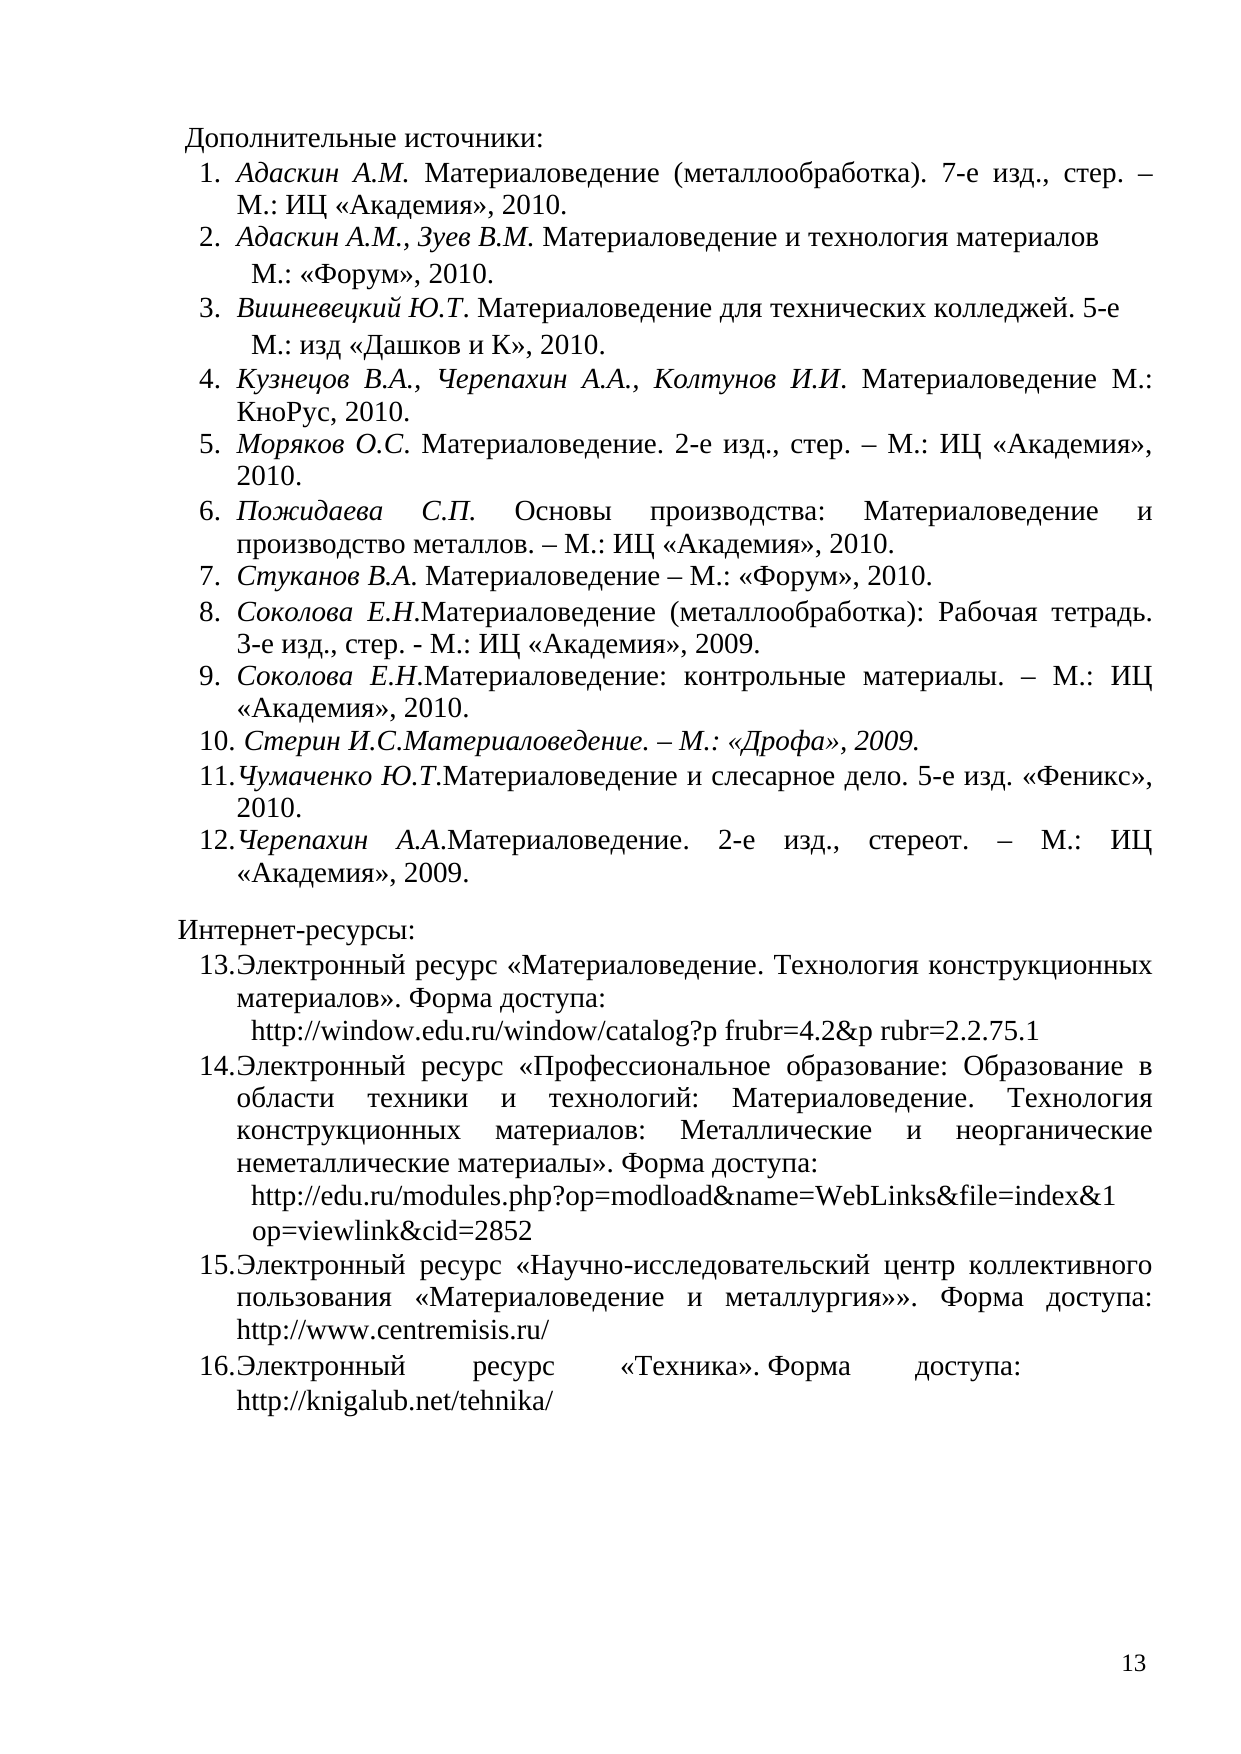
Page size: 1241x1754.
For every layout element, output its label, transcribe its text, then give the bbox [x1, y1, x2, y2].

list Адаскин А.М., Зуев В.М. Материаловедение и технология материалов [535, 221, 1153, 253]
list Пожидаева С.П. Основы производства: Материаловедение и производство металлов. – М.: ИЦ «Академия», 2010. [199, 495, 1153, 559]
list Адаскин А.М. Материаловедение (металлообработка). 7-е изд., стер. – М.: ИЦ «Академия», 2010. [199, 156, 1153, 221]
text М.: изд «Дашков и К», 2010. [251, 327, 1153, 361]
text М.: «Форум», 2010. [251, 256, 1153, 289]
text Дополнительные источники: [177, 120, 1153, 154]
list Электронный ресурс «Техника». Форма доступа: http://knigalub.net/tehnika/ [199, 1348, 1153, 1417]
text http://edu.ru/modules.php?op=modload&name=WebLinks&file=index&1 op=viewlink&cid=2852 [251, 1178, 1153, 1246]
list Кузнецов В.А., Черепахин А.А., Колтунов И.И. Материаловедение М.: КноРус, 2010. [199, 363, 1153, 427]
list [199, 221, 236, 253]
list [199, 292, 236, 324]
text Интернет-ресурсы: [177, 914, 1153, 946]
list Стерин И.С.Материаловедение. – М.: «Дрофа», 2009. [199, 724, 1153, 756]
list Соколова Е.Н.Материаловедение (металлообработка): Рабочая тетрадь. 3-е изд., стер. - М.: ИЦ «Академия», 2009. [199, 595, 1153, 660]
list Соколова Е.Н.Материаловедение: контрольные материалы. – М.: ИЦ «Академия», 2010. [199, 660, 1153, 724]
list Черепахин А.А.Материаловедение. 2-е изд., стереот. – М.: ИЦ «Академия», 2009. [199, 824, 1153, 888]
list Чумаченко Ю.Т.Материаловедение и слесарное дело. 5-е изд. «Феникс», 2010. [199, 759, 1153, 824]
list Электронный ресурс «Профессиональное образование: Образование в области техники и технологий: Материаловедение. Технология конструкционных материалов: Металлические и неорганические неметаллические материалы». Форма доступа: [199, 1049, 1153, 1178]
list Моряков О.С. Материаловедение. 2-е изд., стер. – М.: ИЦ «Академия», 2010. [199, 427, 1153, 492]
text http://window.edu.ru/window/catalog?p frubr=4.2&p rubr=2.2.75.1 [251, 1013, 1153, 1047]
list Электронный ресурс «Материаловедение. Технология конструкционных материалов». Форма доступа: [199, 949, 1153, 1013]
list Стуканов В.А. Материаловедение – М.: «Форум», 2010. [199, 560, 1153, 592]
list Электронный ресурс «Научно-исследовательский центр коллективного пользования «Материаловедение и металлургия»». Форма доступа: http://www.centremisis.ru/ [199, 1249, 1153, 1345]
list Вишневецкий Ю.Т. Материаловедение для технических колледжей. 5-е [462, 292, 1153, 324]
